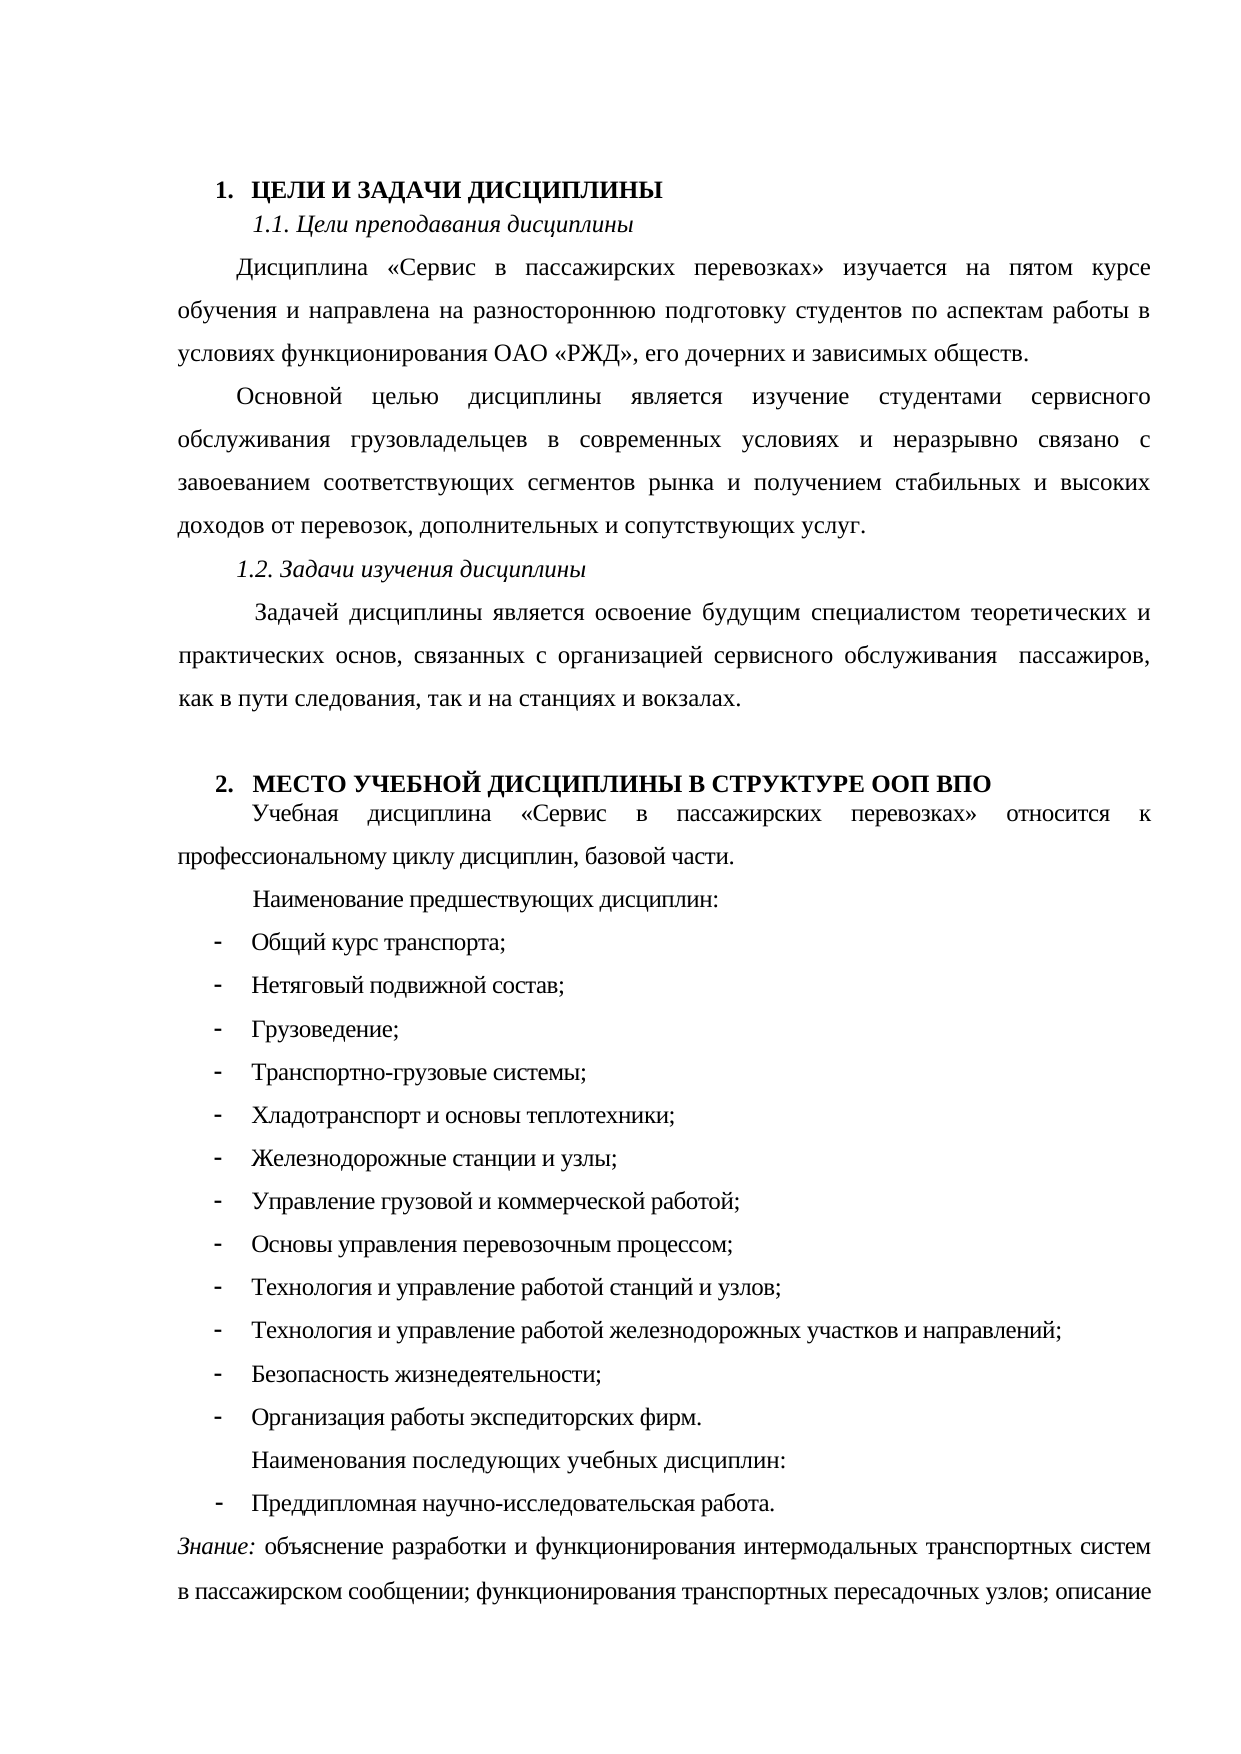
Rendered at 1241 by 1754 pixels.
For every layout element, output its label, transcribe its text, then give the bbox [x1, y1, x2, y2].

text Дисциплина «Сервис в пассажирских перевозках» изучается на пятом курсе обучения и направлена на разностороннюю подготовку студентов по аспектам работы в условиях функционирования ОАО «РЖД», его дочерних и зависимых обществ. [177, 252, 1152, 367]
list Управление грузовой и коммерческой работой; [213, 1186, 1152, 1215]
list Основы управления перевозочным процессом; [213, 1229, 1152, 1258]
list Хладотранспорт и основы теплотехники; [213, 1100, 1152, 1129]
list Транспортно-грузовые системы; [213, 1057, 1152, 1086]
list Железнодорожные станции и узлы; [213, 1143, 1152, 1172]
text Наименование предшествующих дисциплин: [177, 884, 1152, 913]
list 1.1. Цели преподавания дисциплины [252, 209, 1152, 237]
list МЕСТО УЧЕБНОЙ ДИСЦИПЛИНЫ В СТРУКТУРЕ ООП ВПО [215, 769, 1152, 798]
text Наименования последующих учебных дисциплин: [177, 1445, 1152, 1474]
text 1.2. Задачи изучения дисциплины [177, 554, 1152, 582]
list Преддипломная научно-исследовательская работа. [215, 1488, 1152, 1517]
text Основной целью дисциплины является изучение студентами сервисного обслуживания грузовладельцев в современных условиях и неразрывно связано с завоеванием соответствующих сегментов рынка и получением стабильных и высоких доходов от перевозок, дополнительных и сопутствующих услуг. [177, 381, 1152, 539]
list ЦЕЛИ И ЗАДАЧИ ДИСЦИПЛИНЫ [215, 176, 1152, 204]
text Учебная дисциплина «Сервис в пассажирских перевозках» относится к профессиональному циклу дисциплин, базовой части. [177, 798, 1152, 870]
text Задачей дисциплины является освоение будущим специалистом теоретических и практических основ, связанных с организацией сервисного обслуживания пассажиров, как в пути следования, так и на станциях и вокзалах. [178, 597, 1151, 712]
list Общий курс транспорта; [213, 927, 1152, 956]
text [177, 1531, 1152, 1606]
list Организация работы экспедиторских фирм. [213, 1402, 1152, 1431]
list Безопасность жизнедеятельности; [213, 1359, 1152, 1387]
list Нетяговый подвижной состав; [213, 971, 1152, 999]
list Технология и управление работой железнодорожных участков и направлений; [213, 1316, 1152, 1344]
list Грузоведение; [213, 1014, 1152, 1042]
list Технология и управление работой станций и узлов; [213, 1272, 1152, 1301]
